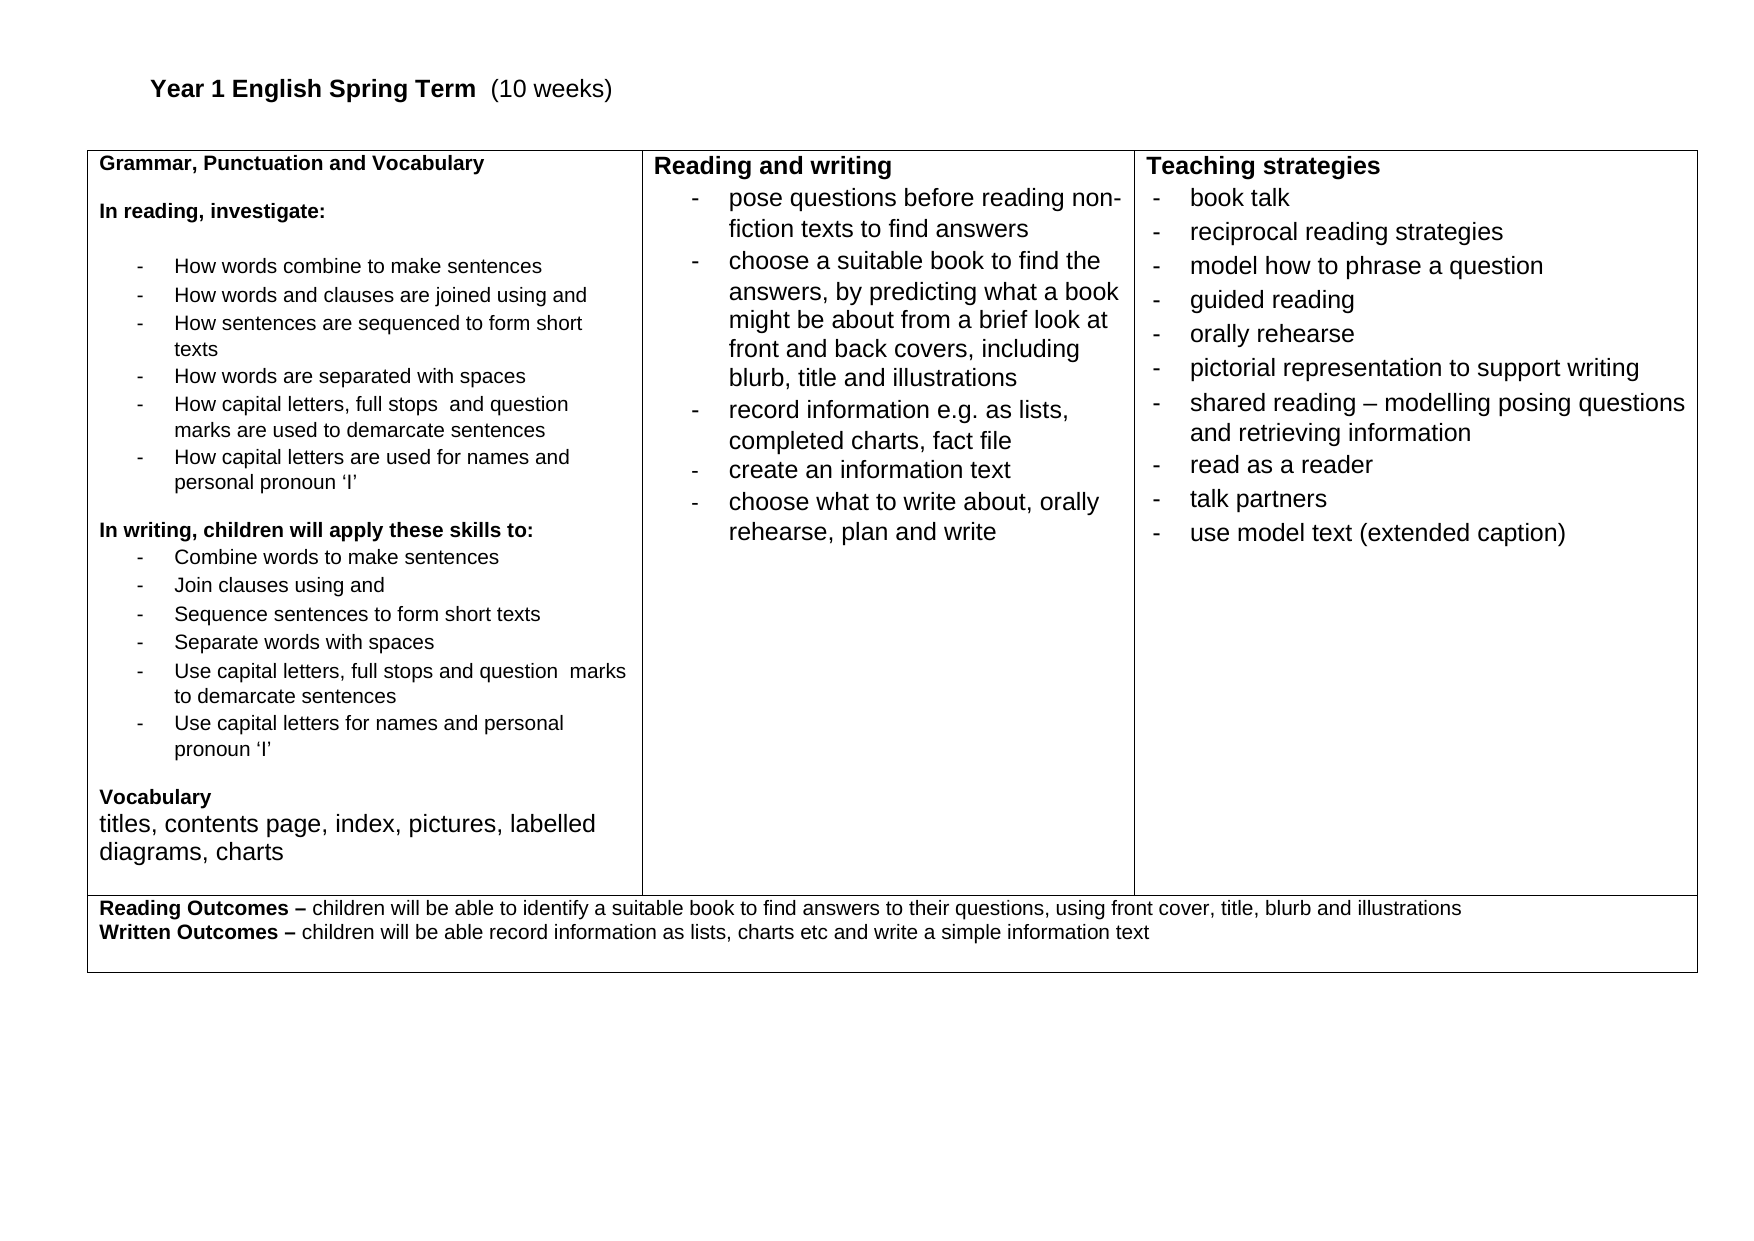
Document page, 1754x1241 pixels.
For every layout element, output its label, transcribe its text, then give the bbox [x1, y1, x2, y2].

table_cell Grammar, Punctuation and Vocabulary In reading, investigate: How words combine to make sentences How words and clauses are joined using and How sentences are sequenced to form short texts How words are separated with spaces How capital letters, full stops and question marks are used to demarcate sentences How capital letters are used for names and personal pronoun ‘I’ In writing, children will apply these skills to: Combine words to make sentences Join clauses using and Sequence sentences to form short texts Separate words with spaces Use capital letters, full stops and question marks to demarcate sentences Use capital letters for names and personal pronoun ‘I’ Vocabulary titles, contents page, index, pictures, labelled diagrams, charts [88, 151, 642, 895]
table_cell Teaching strategies book talk reciprocal reading strategies model how to phrase a question guided reading orally rehearse pictorial representation to support writing shared reading – modelling posing questions and retrieving information read as a reader talk partners use model text (extended caption) [1135, 151, 1697, 895]
table_cell Reading Outcomes – children will be able to identify a suitable book to find answers to their questions, using front cover, title, blurb and illustrations Written Outcomes – children will be able record information as lists, charts etc and write a simple information text [88, 896, 1697, 972]
table_cell Reading and writing pose questions before reading non-fiction texts to find answers choose a suitable book to find the answers, by predicting what a book might be about from a brief look at front and back covers, including blurb, title and illustrations record information e.g. as lists, completed charts, fact file create an information text choose what to write about, orally rehearse, plan and write [643, 151, 1134, 895]
